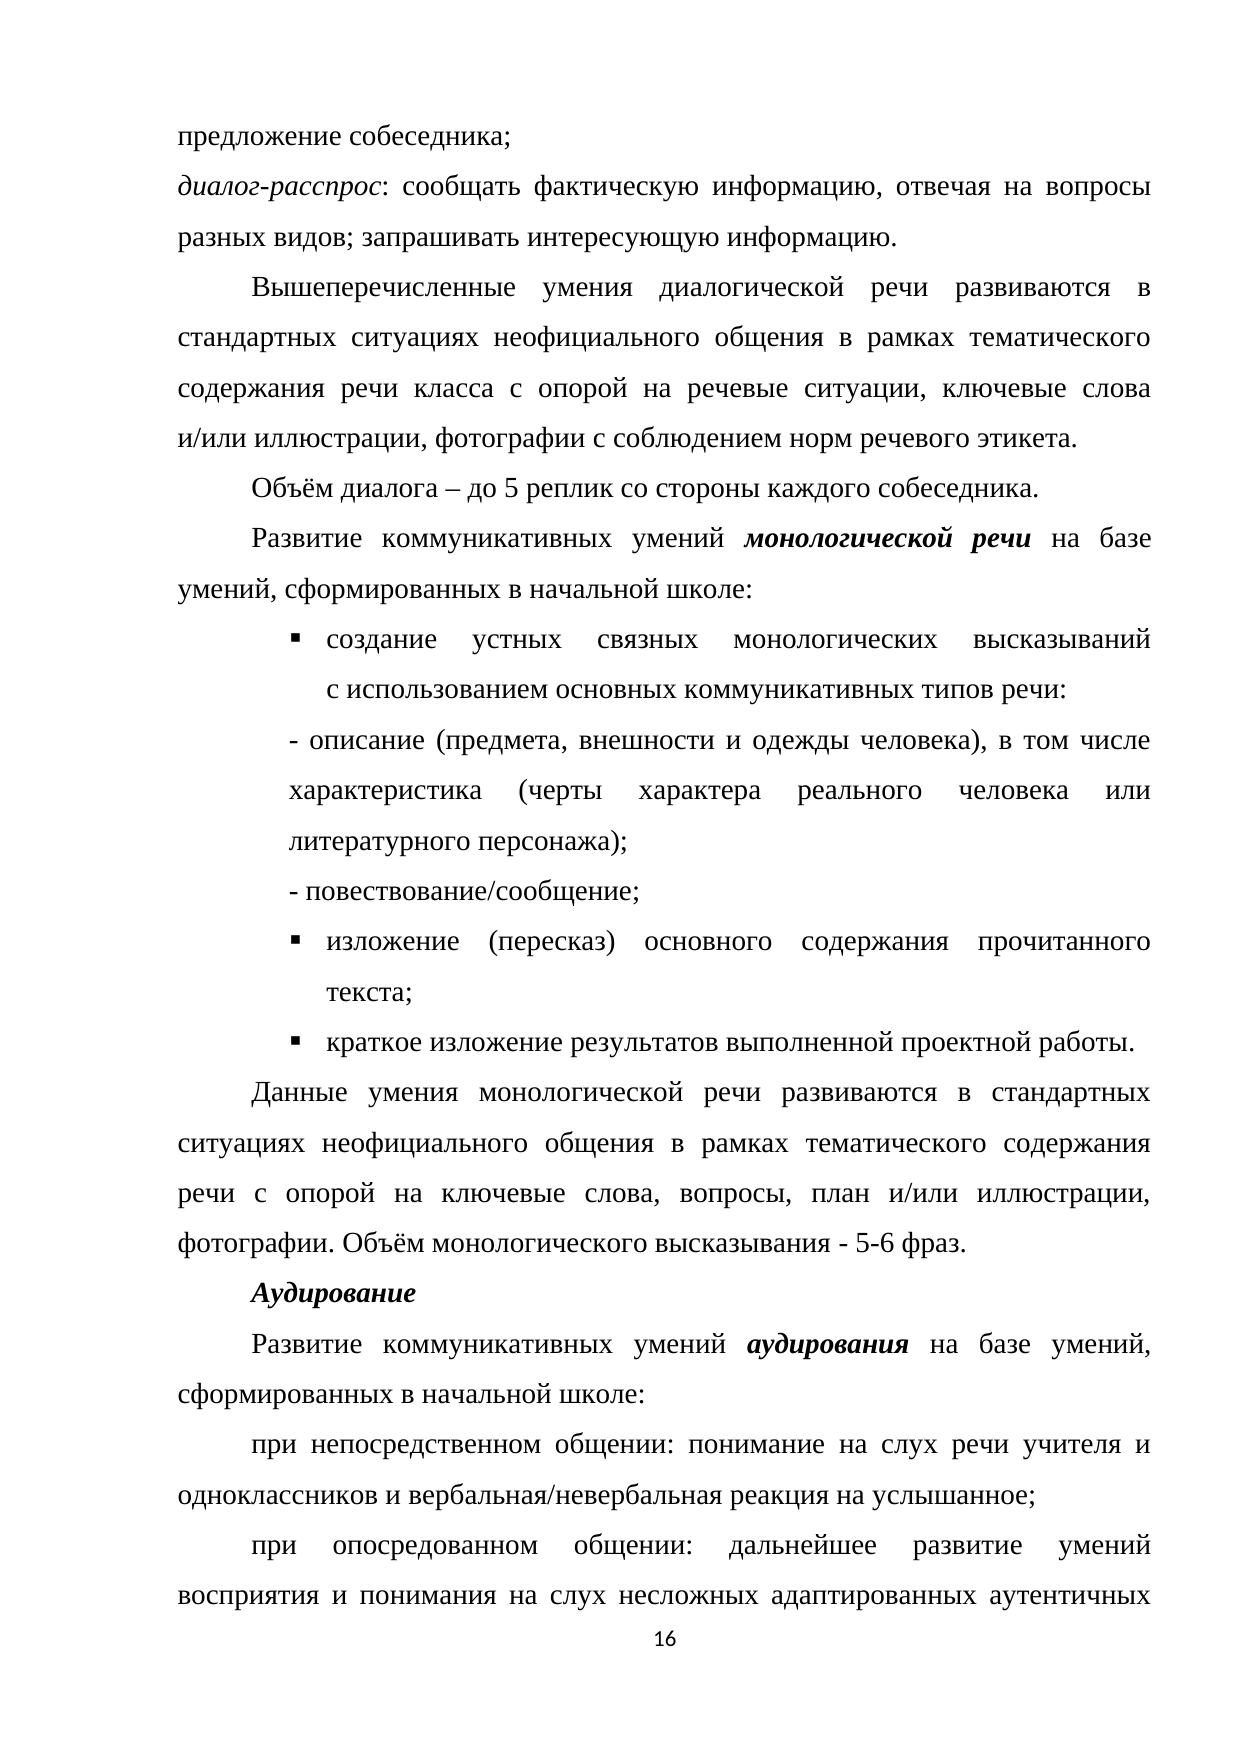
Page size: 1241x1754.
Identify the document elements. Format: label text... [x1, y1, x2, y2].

text - повествование/сообщение; [288, 873, 1152, 906]
text - описание (предмета, внешности и одежды человека), в том числе характеристика (черты характера реального человека или литературного персонажа); [288, 722, 1152, 856]
list изложение (пересказ) основного содержания прочитанного текста; [288, 923, 1152, 1007]
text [177, 1527, 1152, 1611]
text Аудирование [177, 1276, 1152, 1309]
list краткое изложение результатов выполненной проектной работы. [288, 1024, 1152, 1058]
text при непосредственном общении: понимание на слух речи учителя и одноклассников и вербальная/невербальная реакция на услышанное; [177, 1427, 1152, 1510]
text Развитие коммуникативных умений монологической речи на базе умений, сформированных в начальной школе: [177, 521, 1152, 604]
text Данные умения монологической речи развиваются в стандартных ситуациях неофициального общения в рамках тематического содержания речи с опорой на ключевые слова, вопросы, план и/или иллюстрации, фотографии. Объём монологического высказывания - 5-6 фраз. [177, 1074, 1152, 1259]
list создание устных связных монологических высказываний с использованием основных коммуникативных типов речи: [288, 621, 1152, 705]
text Вышеперечисленные умения диалогической речи развиваются в стандартных ситуациях неофициального общения в рамках тематического содержания речи класса с опорой на речевые ситуации, ключевые слова и/или иллюстрации, фотографии с соблюдением норм речевого этикета. [177, 269, 1152, 453]
text диалог-расспрос: сообщать фактическую информацию, отвечая на вопросы разных видов; запрашивать интересующую информацию. [177, 168, 1152, 252]
text Развитие коммуникативных умений аудирования на базе умений, сформированных в начальной школе: [177, 1326, 1152, 1410]
text Объём диалога – до 5 реплик со стороны каждого собеседника. [177, 470, 1152, 504]
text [177, 118, 1152, 152]
